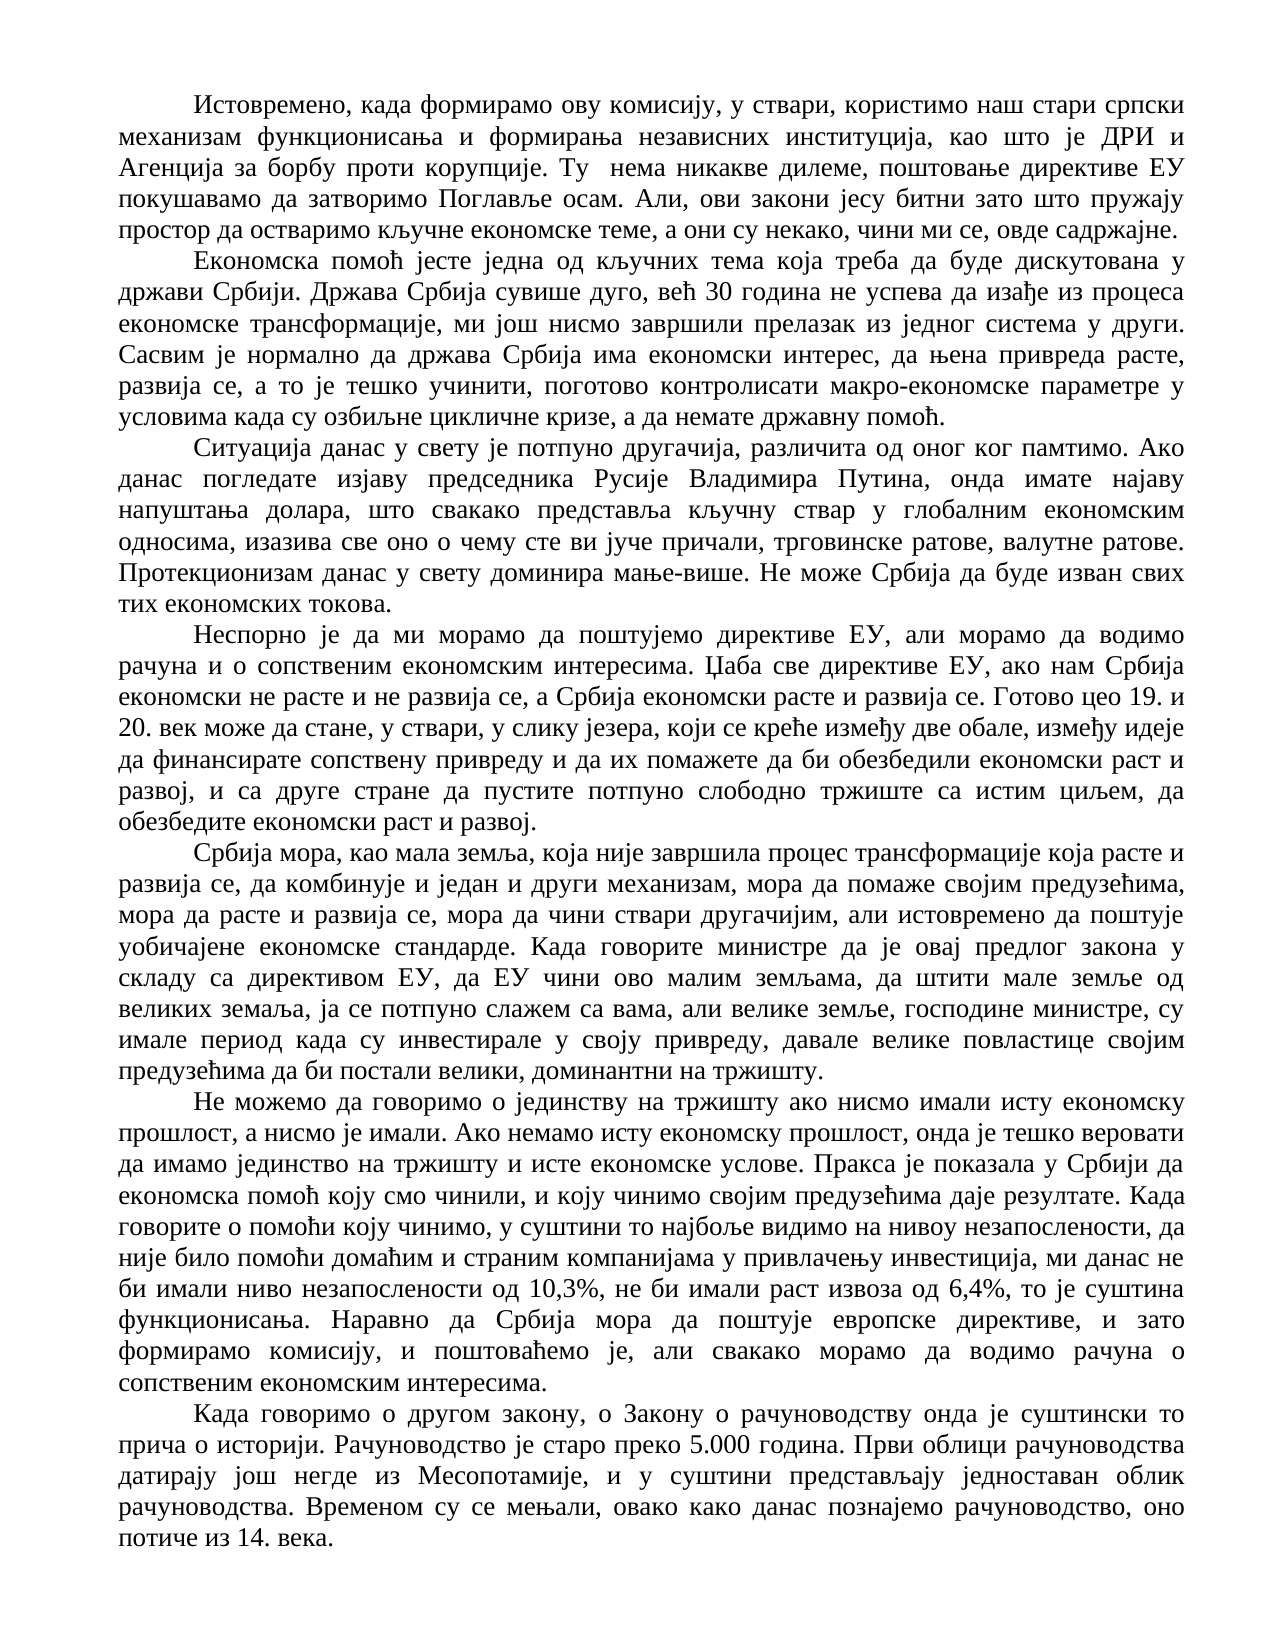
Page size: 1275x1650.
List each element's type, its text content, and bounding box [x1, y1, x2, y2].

text Србија мора, као мала земља, која није завршила процес трансформације која расте и развија се, да комбинује и један и други механизам, мора да помаже својим предузећима, мора да расте и развија се, мора да чини ствари другачијим, али истовремено да поштује уобичајене економске стандарде. Када говорите министре да је овај предлог закона у складу са директивом ЕУ, да ЕУ чини ово малим земљама, да штити мале земље од великих земаља, ја се потпуно слажем са вама, али велике земље, господине министре, су имале период када су инвестирале у своју привреду, давале велике повластице својим предузећима да би постали велики, доминантни на тржишту. [118, 836, 1186, 1085]
text Економска помоћ јесте једна од кључних тема која треба да буде дискутована у држави Србији. Држава Србија сувише дуго, већ 30 година не успева да изађе из процеса економске трансформације, ми још нисмо завршили прелазак из једног система у други. Сасвим је нормално да држава Србија има економски интерес, да њена привреда расте, развија се, а то је тешко учинити, поготово контролисати макро-економске параметре у условима када су озбиљне цикличне кризе, а да немате државну помоћ. [118, 244, 1186, 431]
text Ситуација данас у свету је потпуно другачија, различита од оног ког памтимо. Ако данас погледате изјаву председника Русије Владимира Путина, онда имате најаву напуштања долара, што свакако представља кључну ствар у глобалним економским односима, изазива све оно о чему сте ви јуче причали, трговинске ратове, валутне ратове. Протекционизам данас у свету доминира мање-више. Не може Србија да буде изван свих тих економских токова. [118, 431, 1186, 618]
text Истовремено, када формирамо ову комисију, у ствари, користимо наш стари српски механизам функционисања и формирања независних институција, као што је ДРИ и Агенција за борбу проти корупције. Ту нема никакве дилеме, поштовање директиве ЕУ покушавамо да затворимо Поглавље осам. Али, ови закони јесу битни зато што пружају простор да остваримо кључне економске теме, а они су некако, чини ми се, овде садржајне. [118, 89, 1186, 244]
text Неспорно је да ми морамо да поштујемо директиве ЕУ, али морамо да водимо рачуна и о сопственим економским интересима. Џаба све директиве ЕУ, ако нам Србија економски не расте и не развија се, а Србија економски расте и развија се. Готово цео 19. и 20. век може да стане, у ствари, у слику језера, који се креће између две обале, између идеје да финансирате сопствену привреду и да их помажете да би обезбедили економски раст и развој, и са друге стране да пустите потпуно слободно тржиште са истим циљем, да обезбедите економски раст и развој. [118, 618, 1186, 836]
text Не можемо да говоримо о јединству на тржишту ако нисмо имали исту економску прошлост, а нисмо је имали. Ако немамо исту економску прошлост, онда је тешко веровати да имамо јединство на тржишту и исте економске услове. Пракса је показала у Србији да економска помоћ коју смо чинили, и коју чинимо својим предузећима даје резултате. Када говорите о помоћи коју чинимо, у суштини то најбоље видимо на нивоу незапослености, да није било помоћи домаћим и страним компанијама у привлачењу инвестиција, ми данас не би имали ниво незапослености од 10,3%, не би имали раст извоза од 6,4%, то је суштина функционисања. Наравно да Србија мора да поштује европске директиве, и зато формирамо комисију, и поштоваћемо је, али свакако морамо да водимо рачуна о сопственим економским интересима. [118, 1085, 1186, 1397]
text Када говоримо о другом закону, о Закону о рачуноводству онда је суштински то прича о историји. Рачуноводство је старо преко 5.000 година. Први облици рачуноводства датирају још негде из Месопотамије, и у суштини представљају једноставан облик рачуноводства. Временом су се мењали, овако како данас познајемо рачуноводство, оно потиче из 14. века. [118, 1397, 1186, 1552]
